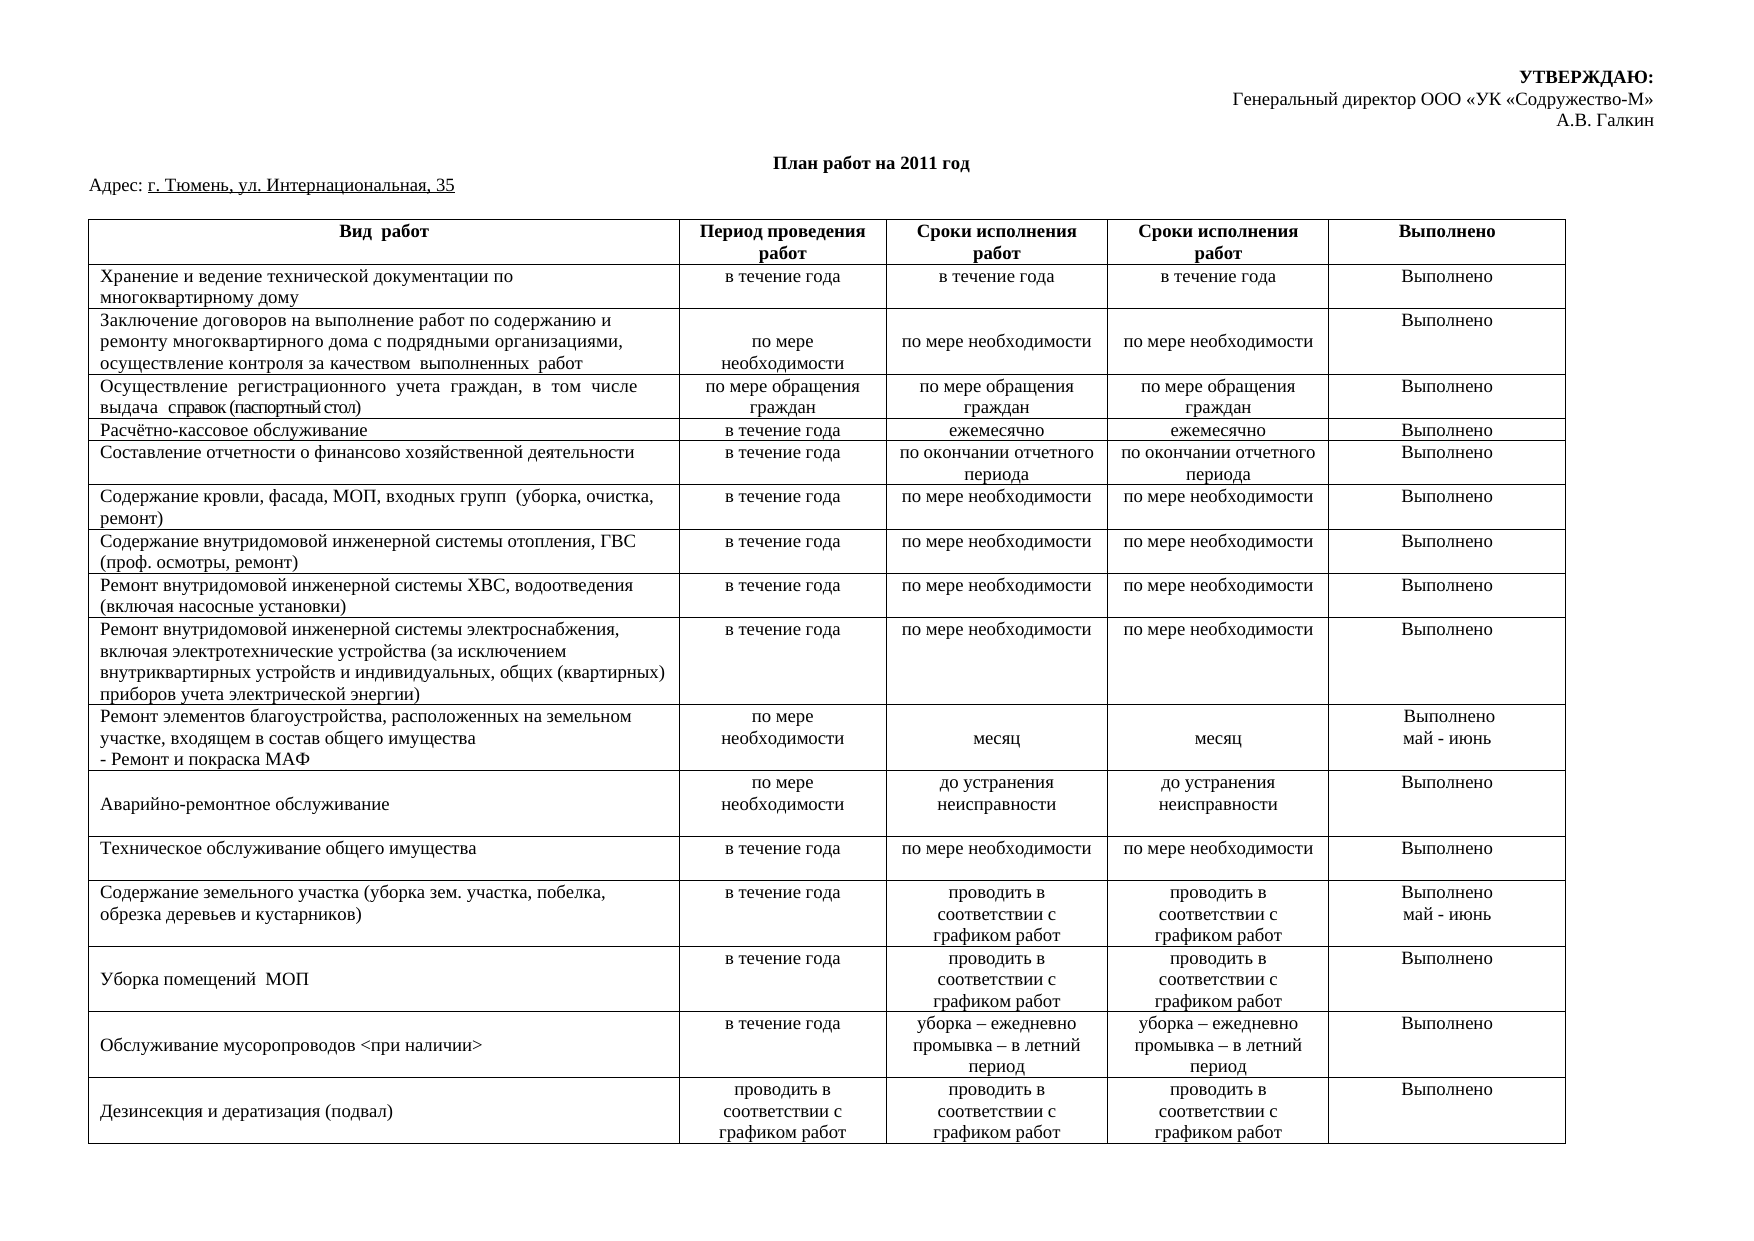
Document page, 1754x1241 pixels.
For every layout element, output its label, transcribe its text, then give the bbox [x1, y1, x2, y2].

table_cell по мере необходимости [887, 530, 1107, 573]
table_cell Составление отчетности о финансово хозяйственной деятельности [89, 441, 679, 484]
table_cell по мере необходимости [887, 574, 1107, 617]
table_cell по мере необходимости [680, 309, 886, 373]
table_cell в течение года [680, 419, 886, 440]
table_cell Выполнено [1329, 618, 1565, 704]
table_cell в течение года [680, 530, 886, 573]
text А.В. Галкин [89, 109, 1654, 131]
table_cell в течение года [680, 881, 886, 946]
table_cell по мере необходимости [887, 309, 1107, 373]
table_cell по мере необходимости [680, 771, 886, 836]
table_cell Выполнено [1329, 309, 1565, 373]
table_cell до устранения неисправности [887, 771, 1107, 836]
table_cell Ремонт внутридомовой инженерной системы ХВС, водоотведения (включая насосные установки) [89, 574, 679, 617]
table_cell по мере необходимости [887, 837, 1107, 880]
table_cell Выполнено [1329, 771, 1565, 836]
text УТВЕРЖДАЮ: [89, 66, 1654, 87]
table_cell в течение года [680, 441, 886, 484]
text План работ на 2011 год [89, 152, 1654, 174]
table_cell Выполнено [1329, 947, 1565, 1011]
text Генеральный директор ООО «УК «Содружество-М» [89, 87, 1654, 109]
table_cell проводить в соответствии с графиком работ [680, 1078, 886, 1143]
table_cell Уборка помещений МОП [89, 947, 679, 1011]
table_cell в течение года [680, 618, 886, 704]
table_cell в течение года [680, 265, 886, 308]
table_cell Выполнено [1329, 265, 1565, 308]
table_cell Выполнено [1329, 485, 1565, 528]
table_cell Выполнено [1329, 1012, 1565, 1077]
text Адрес: г. Тюмень, ул. Интернациональная, 35 [89, 174, 1654, 195]
table_cell по мере необходимости [1108, 837, 1328, 880]
table_cell Выполнено [1329, 574, 1565, 617]
table_cell по окончании отчетного периода [1108, 441, 1328, 484]
table_header Сроки исполнения работ [887, 220, 1107, 263]
table_cell ежемесячно [1108, 419, 1328, 440]
table_cell по мере необходимости [887, 485, 1107, 528]
table_cell по мере необходимости [1108, 618, 1328, 704]
table_header Выполнено [1329, 220, 1565, 263]
table_cell Содержание кровли, фасада, МОП, входных групп (уборка, очистка, ремонт) [89, 485, 679, 528]
table_header Период проведения работ [680, 220, 886, 263]
table_header Вид работ [89, 220, 679, 263]
table_cell в течение года [680, 1012, 886, 1077]
table_cell по окончании отчетного периода [887, 441, 1107, 484]
table_cell в течение года [680, 837, 886, 880]
table_cell Выполнено [1329, 837, 1565, 880]
table_cell Ремонт внутридомовой инженерной системы электроснабжения, включая электротехнические устройства (за исключением внутриквартирных устройств и индивидуальных, общих (квартирных) приборов учета электрической энергии) [89, 618, 679, 704]
table_cell Содержание земельного участка (уборка зем. участка, побелка, обрезка деревьев и кустарников) [89, 881, 679, 946]
table_cell Выполнено май - июнь [1329, 881, 1565, 946]
table_cell уборка – ежедневно промывка – в летний период [1108, 1012, 1328, 1077]
table_cell Обслуживание мусоропроводов <при наличии> [89, 1012, 679, 1077]
table_cell по мере необходимости [1108, 485, 1328, 528]
table_cell проводить в соответствии с графиком работ [887, 881, 1107, 946]
table_cell в течение года [680, 485, 886, 528]
table_cell Заключение договоров на выполнение работ по содержанию и ремонту многоквартирного дома с подрядными организациями, осуществление контроля за качеством выполненных работ [89, 309, 679, 373]
table_cell Выполнено [1329, 441, 1565, 484]
table_cell проводить в соответствии с графиком работ [1108, 1078, 1328, 1143]
table_cell Техническое обслуживание общего имущества [89, 837, 679, 880]
table_cell Расчётно-кассовое обслуживание [89, 419, 679, 440]
table_cell по мере необходимости [1108, 309, 1328, 373]
table_cell в течение года [1108, 265, 1328, 308]
table_cell Ремонт элементов благоустройства, расположенных на земельном участке, входящем в состав общего имущества - Ремонт и покраска МАФ [89, 705, 679, 770]
table_cell ежемесячно [887, 419, 1107, 440]
table_cell уборка – ежедневно промывка – в летний период [887, 1012, 1107, 1077]
table_cell по мере необходимости [1108, 574, 1328, 617]
table_cell проводить в соответствии с графиком работ [1108, 881, 1328, 946]
table_cell по мере необходимости [680, 705, 886, 770]
table_cell проводить в соответствии с графиком работ [887, 1078, 1107, 1143]
table_cell Выполнено [1329, 530, 1565, 573]
table_cell Выполнено [1329, 1078, 1565, 1143]
table_cell в течение года [680, 947, 886, 1011]
table_cell Выполнено [1329, 419, 1565, 440]
table_cell по мере обращения граждан [887, 375, 1107, 418]
table_cell по мере обращения граждан [680, 375, 886, 418]
table_cell по мере обращения граждан [1108, 375, 1328, 418]
table_cell месяц [887, 705, 1107, 770]
table_cell Аварийно-ремонтное обслуживание [89, 771, 679, 836]
table_header Сроки исполнения работ [1108, 220, 1328, 263]
table_cell по мере необходимости [887, 618, 1107, 704]
table_cell Дезинсекция и дератизация (подвал) [89, 1078, 679, 1143]
table_cell Выполнено май - июнь [1329, 705, 1565, 770]
table_cell в течение года [887, 265, 1107, 308]
table_cell проводить в соответствии с графиком работ [887, 947, 1107, 1011]
table_cell месяц [1108, 705, 1328, 770]
table_cell в течение года [680, 574, 886, 617]
table_cell по мере необходимости [1108, 530, 1328, 573]
table_cell Содержание внутридомовой инженерной системы отопления, ГВС (проф. осмотры, ремонт) [89, 530, 679, 573]
table_cell до устранения неисправности [1108, 771, 1328, 836]
table_cell Хранение и ведение технической документации по многоквартирному дому [89, 265, 679, 308]
table_cell проводить в соответствии с графиком работ [1108, 947, 1328, 1011]
table_cell Выполнено [1329, 375, 1565, 418]
table_cell Осуществление регистрационного учета граждан, в том числе выдача справок (паспортный стол) [89, 375, 679, 418]
